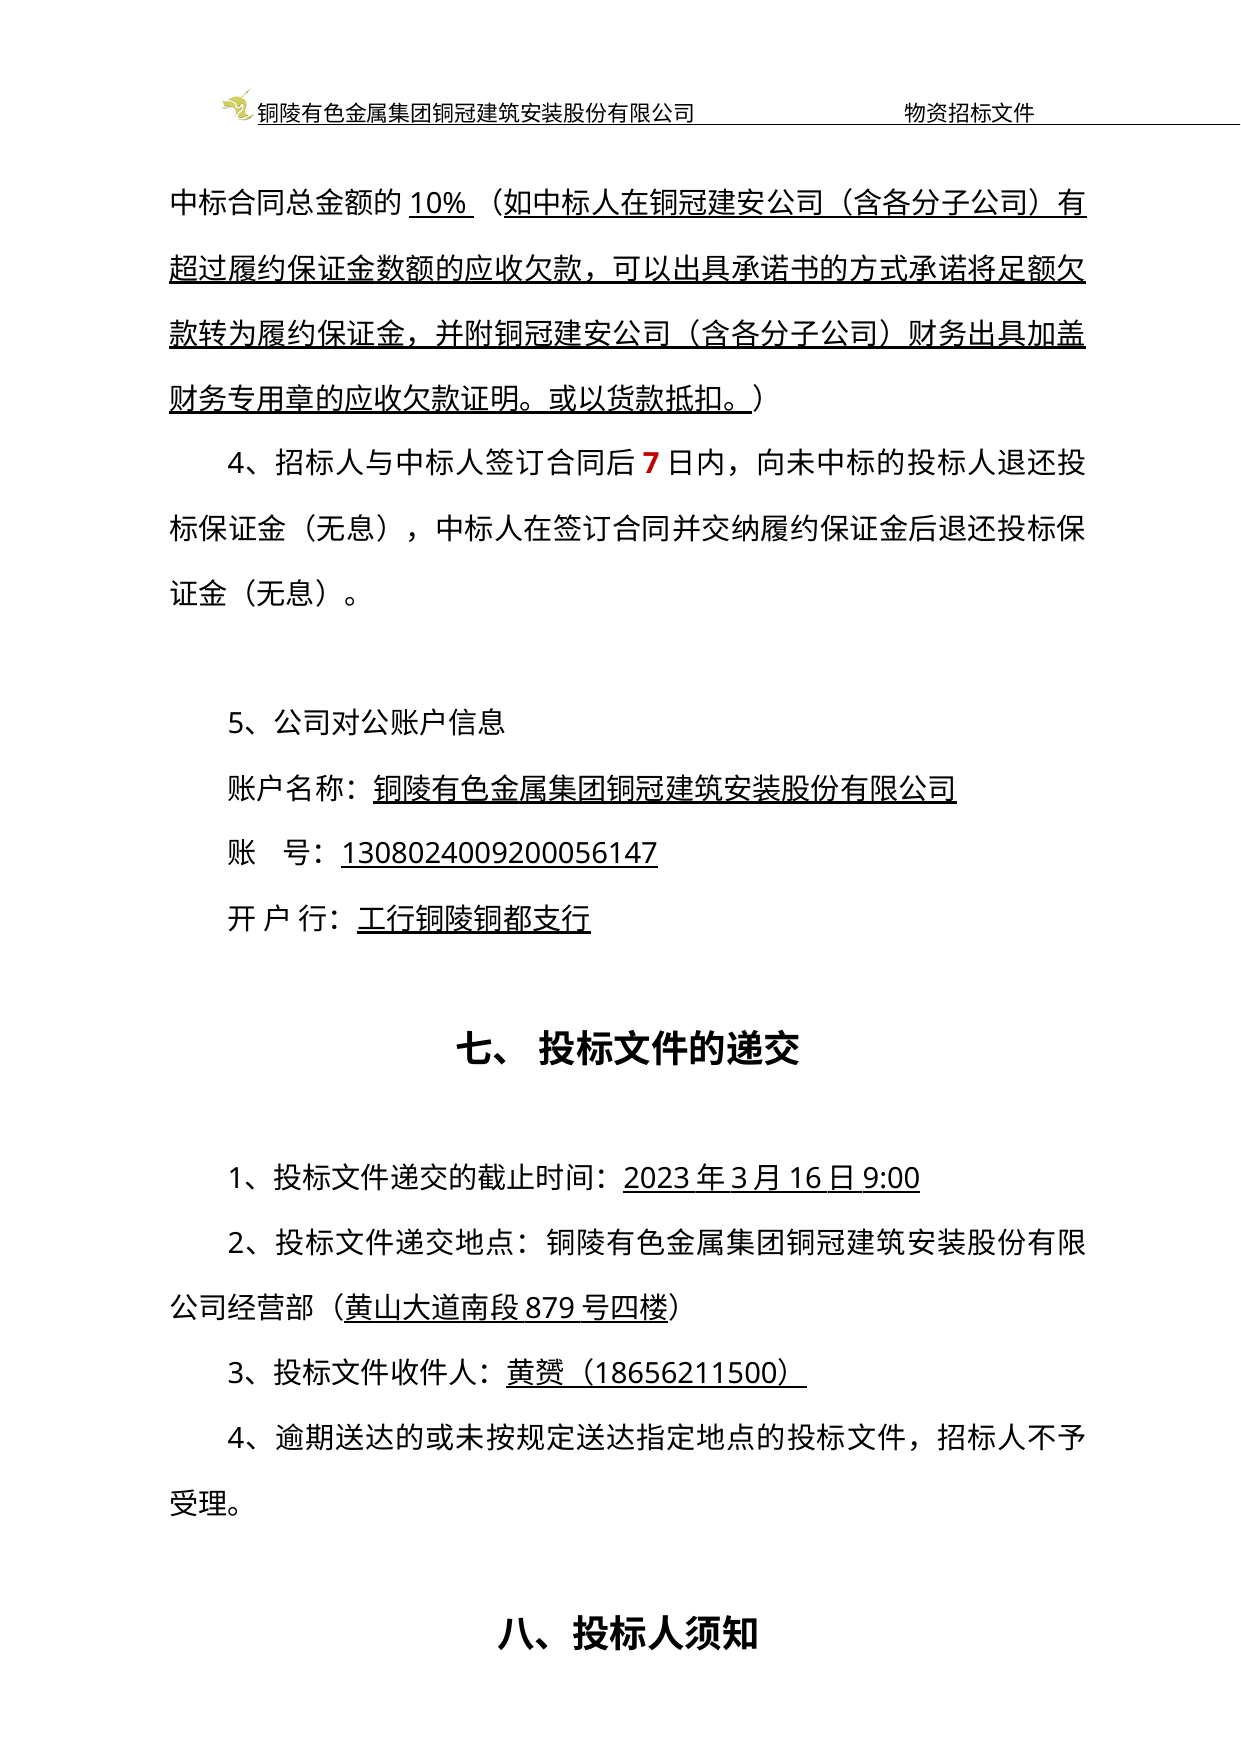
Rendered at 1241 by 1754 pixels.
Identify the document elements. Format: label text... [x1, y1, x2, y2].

text 5、公司对公账户信息 [169, 689, 1087, 754]
text 账户名称：铜陵有色金属集团铜冠建筑安装股份有限公司 [169, 754, 1087, 819]
text 4、逾期送达的或未按规定送达指定地点的投标文件，招标人不予受理。 [169, 1404, 1087, 1534]
picture [220, 88, 258, 122]
text 4、招标人与中标人签订合同后7日内，向未中标的投标人退还投标保证金（无息），中标人在签订合同并交纳履约保证金后退还投标保证金（无息）。 [169, 429, 1087, 624]
text 账 号：1308024009200056147 [169, 819, 1087, 884]
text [169, 169, 1087, 429]
text 1、投标文件递交的截止时间：2023年3月16日9:00 [169, 1144, 1087, 1209]
text 3、投标文件收件人：黄赟（18656211500） [169, 1339, 1087, 1404]
text 七、 投标文件的递交 [169, 1014, 1087, 1079]
text 八、投标人须知 [169, 1599, 1087, 1664]
text 2、投标文件递交地点：铜陵有色金属集团铜冠建筑安装股份有限公司经营部（黄山大道南段879号四楼） [169, 1209, 1087, 1339]
text 开 户 行：工行铜陵铜都支行 [169, 884, 1087, 949]
